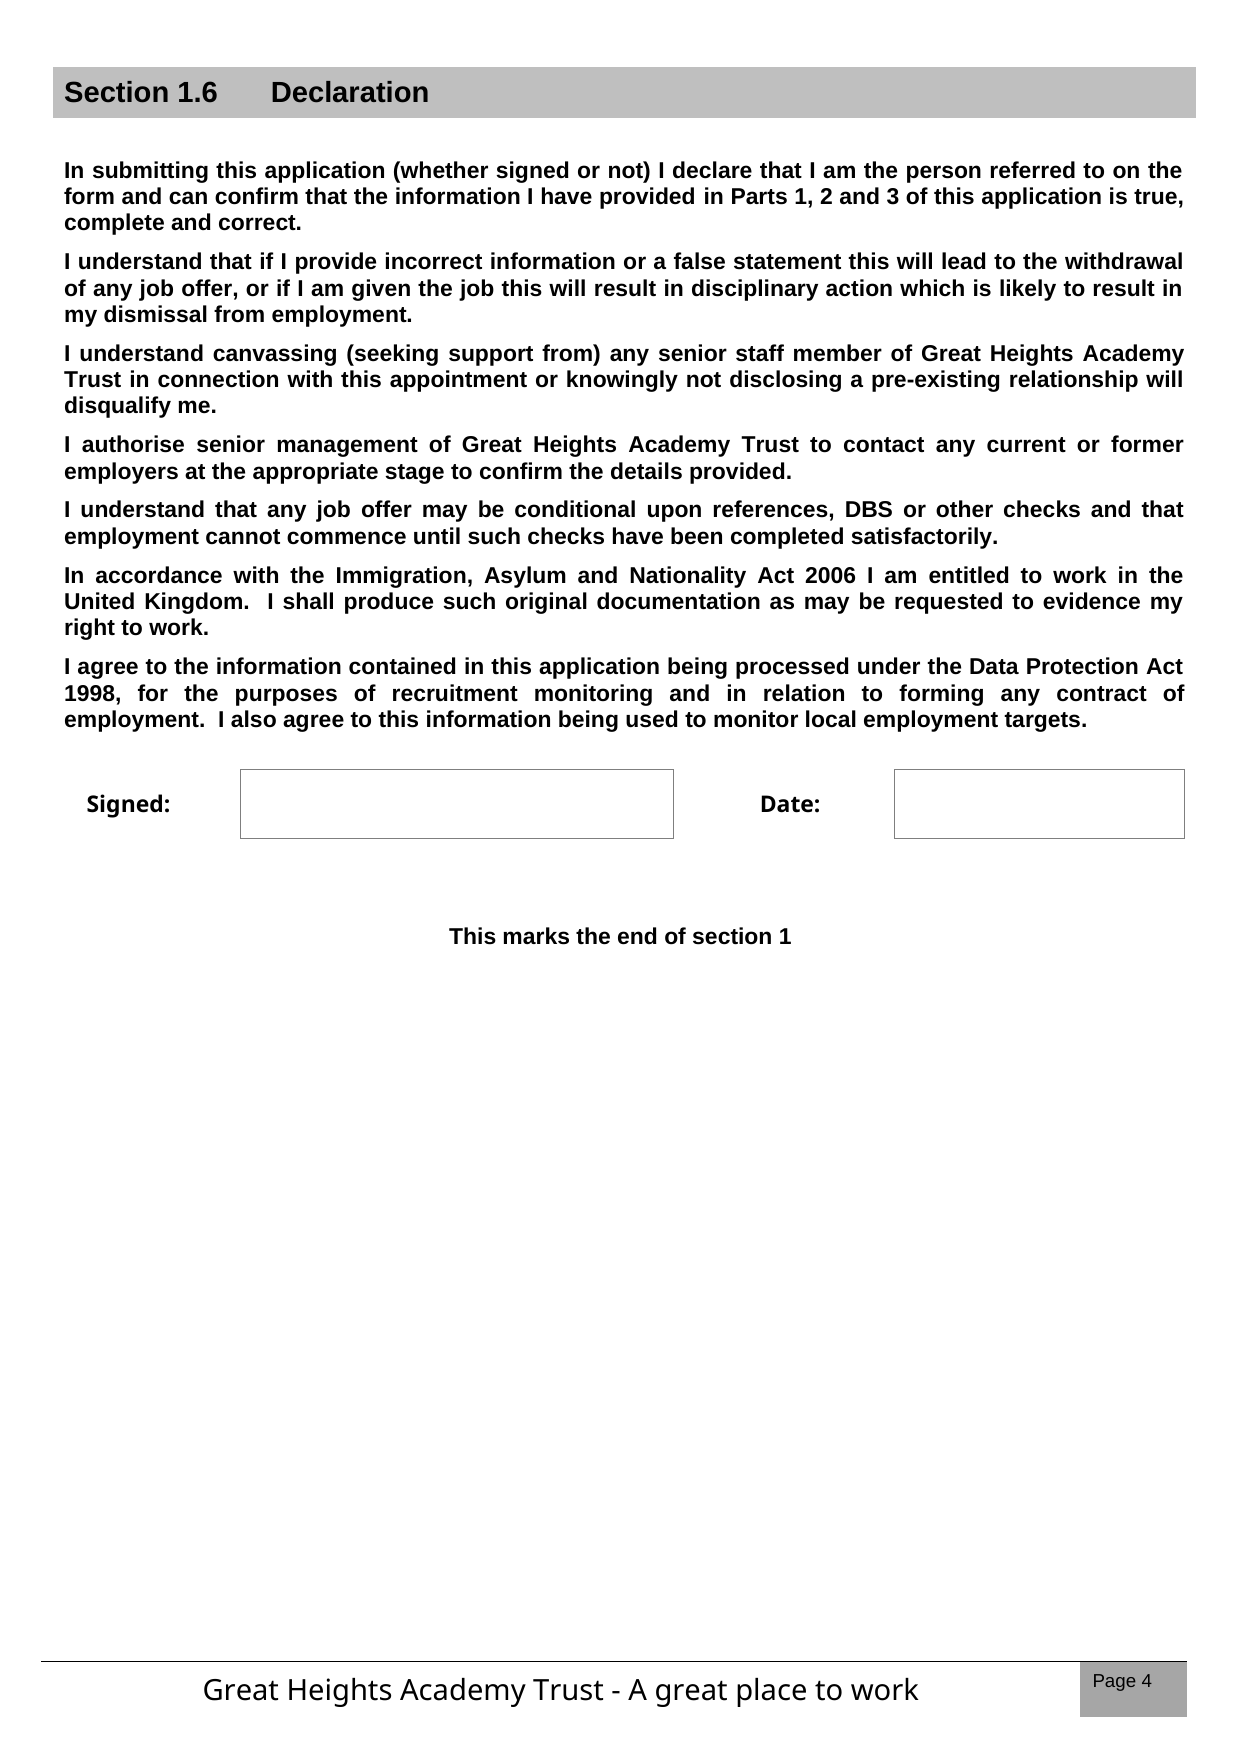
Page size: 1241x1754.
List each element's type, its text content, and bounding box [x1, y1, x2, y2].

table_cell In submitting this application (whether signed or not) I declare that I am the person referred to on the form and can confirm that the information I have provided in Parts 1, 2 and 3 of this application is true, complete and correct. I understand that if I provide incorrect information or a false statement this will lead to the withdrawal of any job offer, or if I am given the job this will result in disciplinary action which is likely to result in my dismissal from employment. I understand canvassing (seeking support from) any senior staff member of Great Heights Academy Trust in connection with this appointment or knowingly not disclosing a pre-existing relationship will disqualify me. I authorise senior management of Great Heights Academy Trust to contact any current or former employers at the appropriate stage to confirm the details provided. I understand that any job offer may be conditional upon references, DBS or other checks and that employment cannot commence until such checks have been completed satisfactorily. In accordance with the Immigration, Asylum and Nationality Act 2006 I am entitled to work in the United Kingdom. I shall produce such original documentation as may be requested to evidence my right to work. I agree to the information contained in this application being processed under the Data Protection Act 1998, for the purposes of recruitment monitoring and in relation to forming any contract of employment. I also agree to this information being used to monitor local employment targets. [53, 118, 1196, 839]
text This marks the end of section 1 [41, 923, 1199, 949]
table_header Section 1.6 Declaration [53, 67, 1196, 118]
